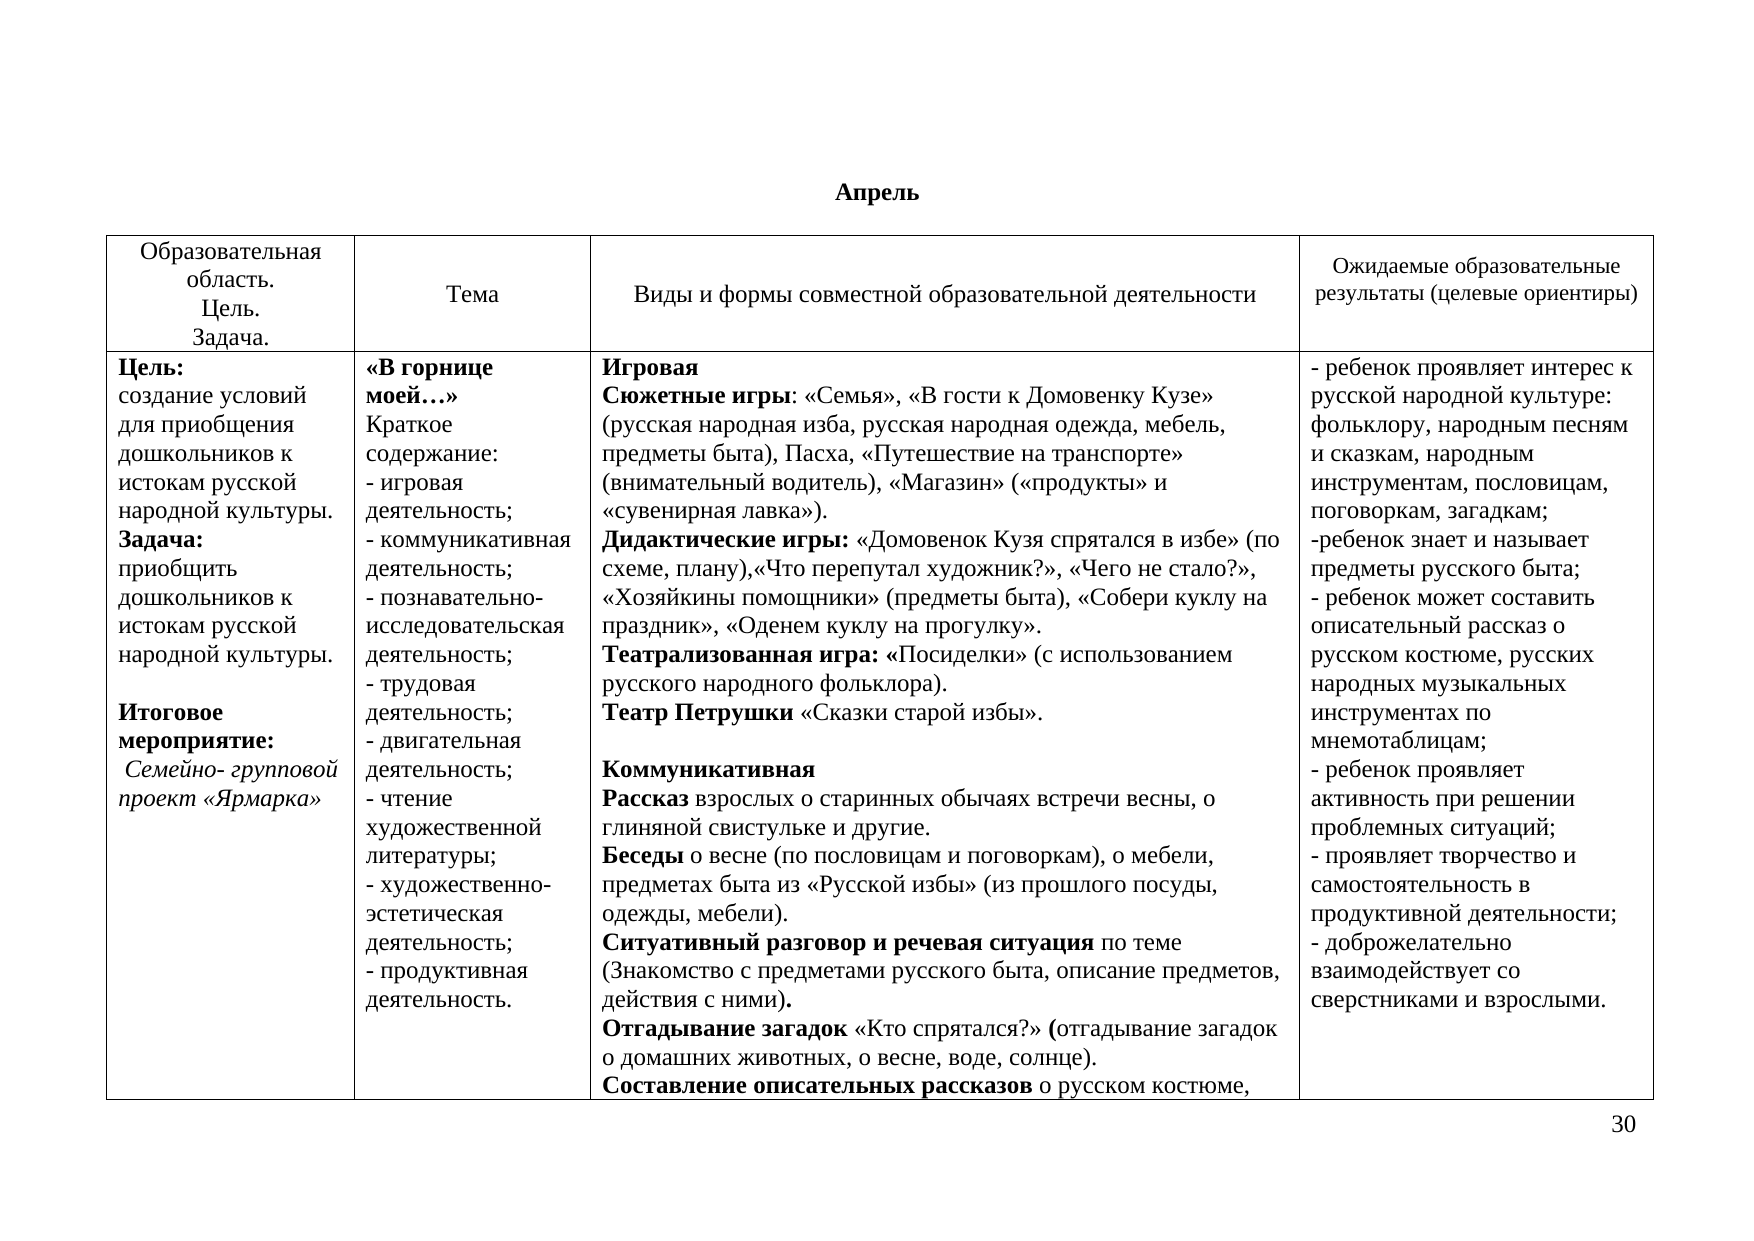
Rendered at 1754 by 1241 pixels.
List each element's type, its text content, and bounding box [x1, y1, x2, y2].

text Апрель [118, 177, 1636, 206]
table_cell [107, 352, 354, 1099]
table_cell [355, 352, 590, 1099]
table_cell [1300, 352, 1653, 1099]
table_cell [591, 352, 1299, 1099]
table_header Образовательная область. Цель. Задача. [107, 236, 354, 351]
table_header Виды и формы совместной образовательной деятельности [591, 236, 1299, 351]
table_header Тема [355, 236, 590, 351]
table_header Ожидаемые образовательные результаты (целевые ориентиры) [1300, 236, 1653, 351]
